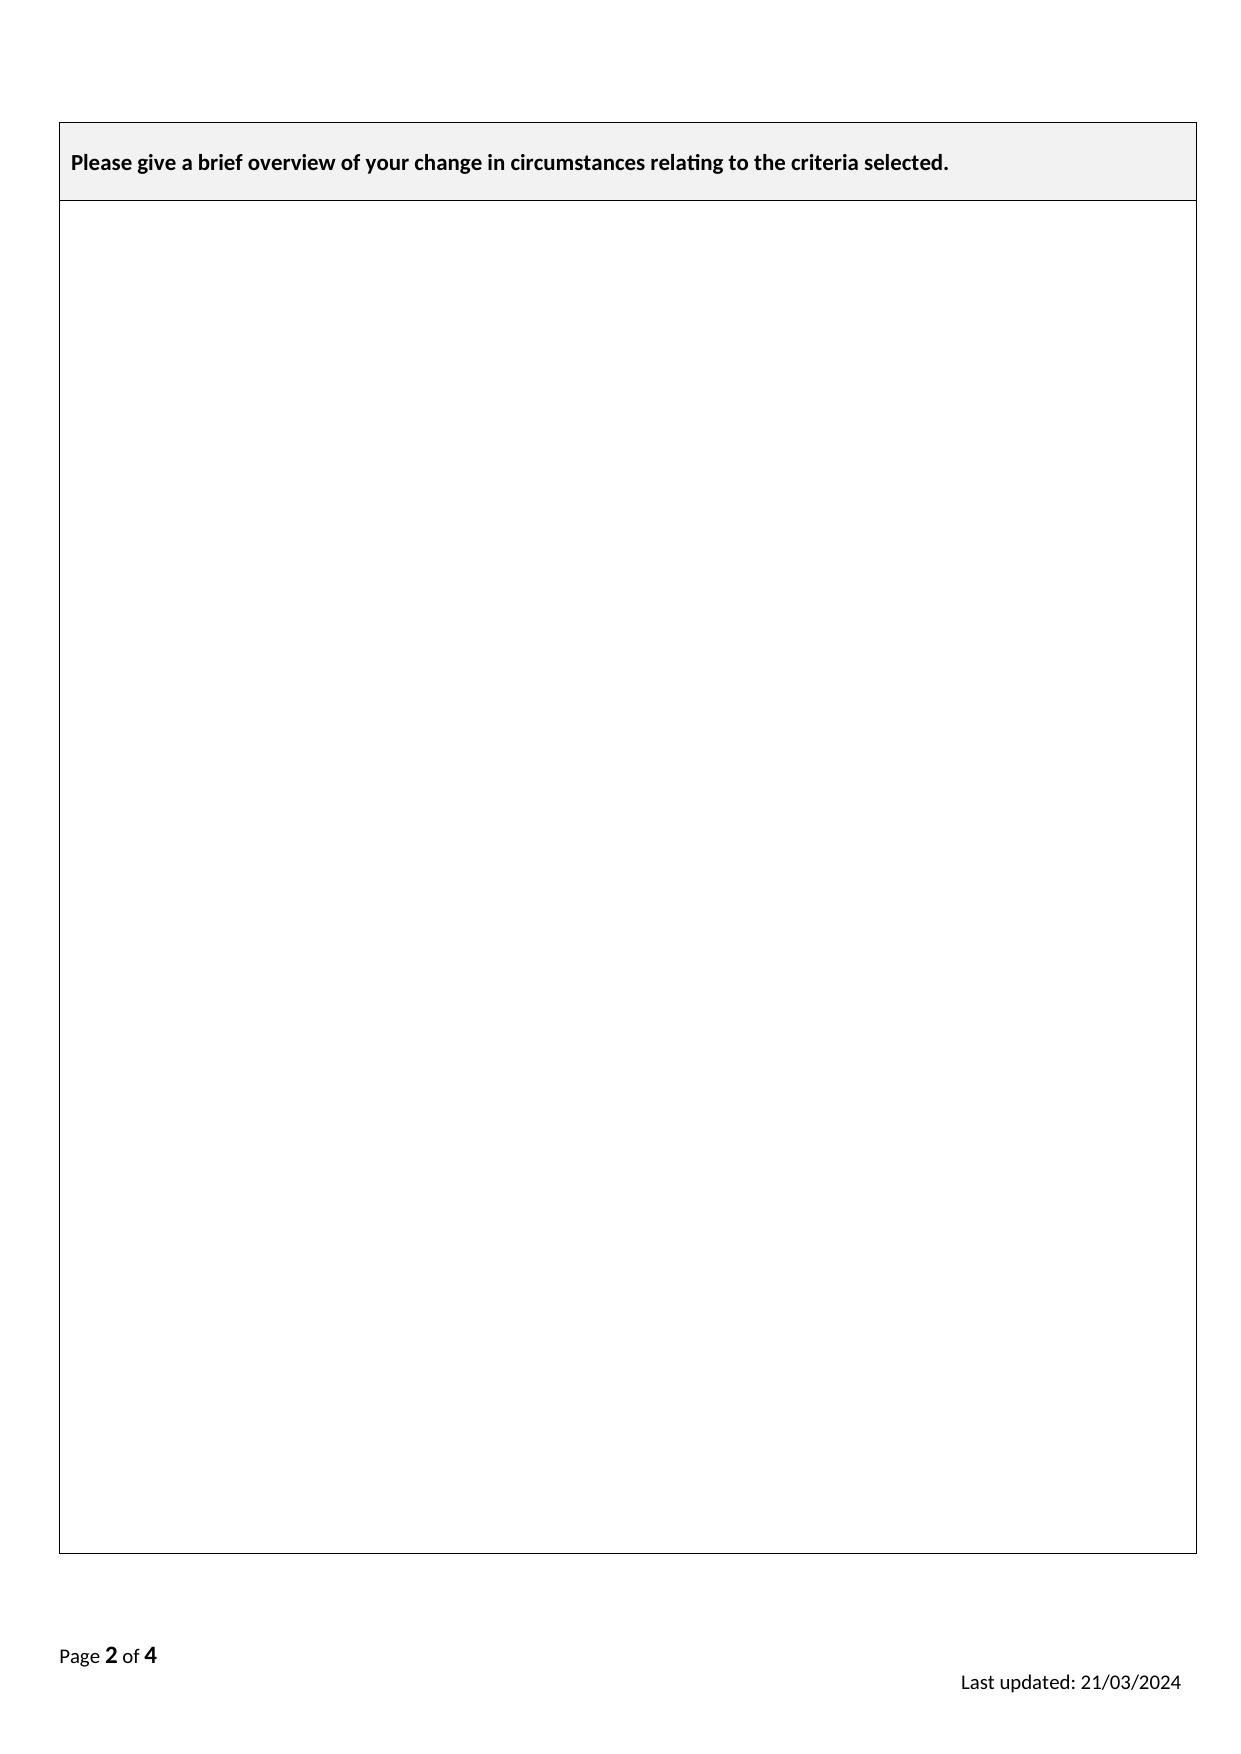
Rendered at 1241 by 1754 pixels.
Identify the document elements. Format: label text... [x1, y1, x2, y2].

table_cell [60, 201, 1196, 1553]
table_header Please give a brief overview of your change in circumstances relating to the criteria selected. [60, 123, 1196, 200]
